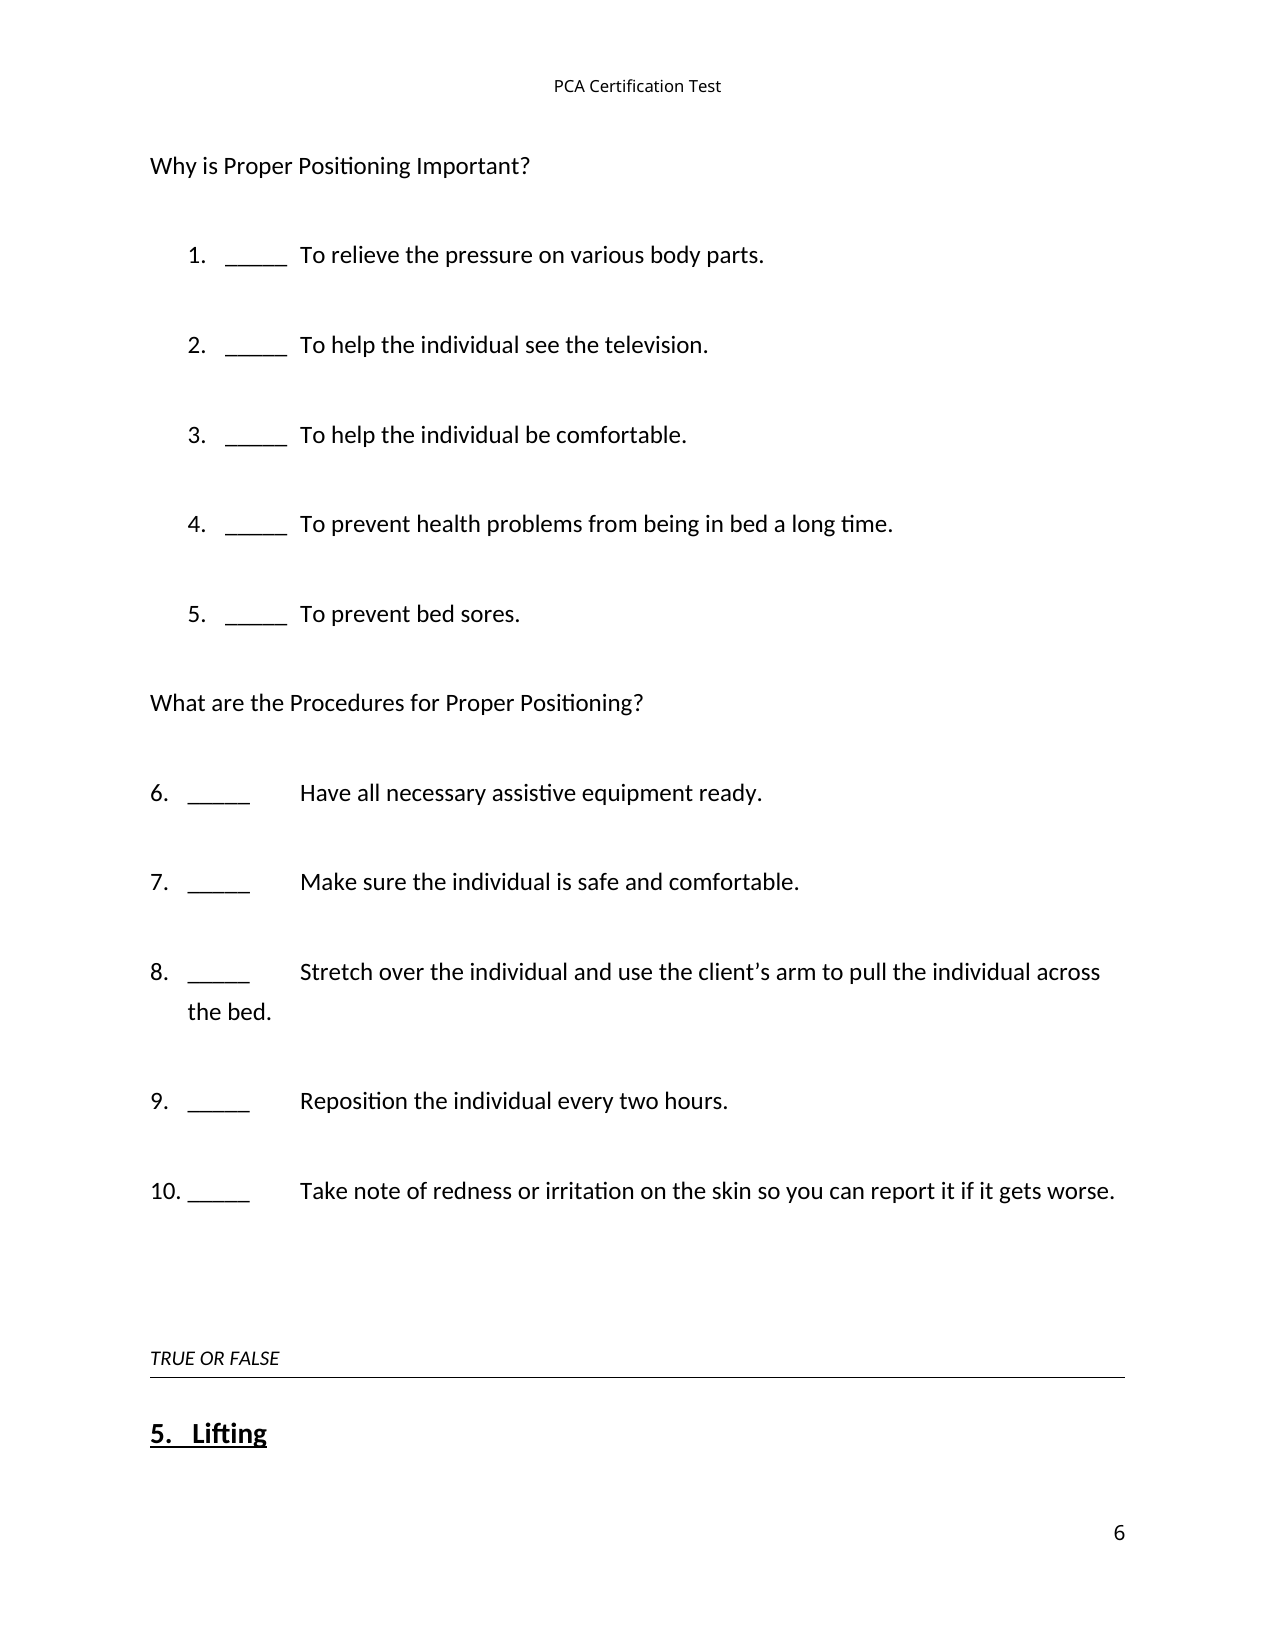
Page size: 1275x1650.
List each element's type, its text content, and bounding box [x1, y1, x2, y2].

text 5. Lifting [150, 1416, 1125, 1451]
text Why is Proper Positioning Important? [150, 150, 1125, 181]
text TRUE OR FALSE [150, 1346, 1125, 1377]
text What are the Procedures for Proper Positioning? [150, 687, 1125, 718]
list _____ To prevent health problems from being in bed a long time. [187, 508, 1125, 539]
list ___ __ Make sure the individual is safe and comfortable. [150, 866, 1125, 897]
list _____ To prevent bed sores. [187, 598, 1125, 628]
list ___ __ Have all necessary assistive equipment ready. [150, 777, 1125, 807]
list _____ Stretch over the individual and use the client’s arm to pull the individual across the bed. [150, 956, 1125, 1026]
list _____ Take note of redness or irritation on the skin so you can report it if it gets worse. [150, 1175, 1125, 1205]
list _____ To help the individual be comfortable. [187, 419, 1125, 449]
list _____ Reposition the individual every two hours. [150, 1085, 1125, 1116]
list _____ To help the individual see the television. [187, 329, 1125, 360]
list _____ To relieve the pressure on various body parts. [187, 239, 1125, 270]
